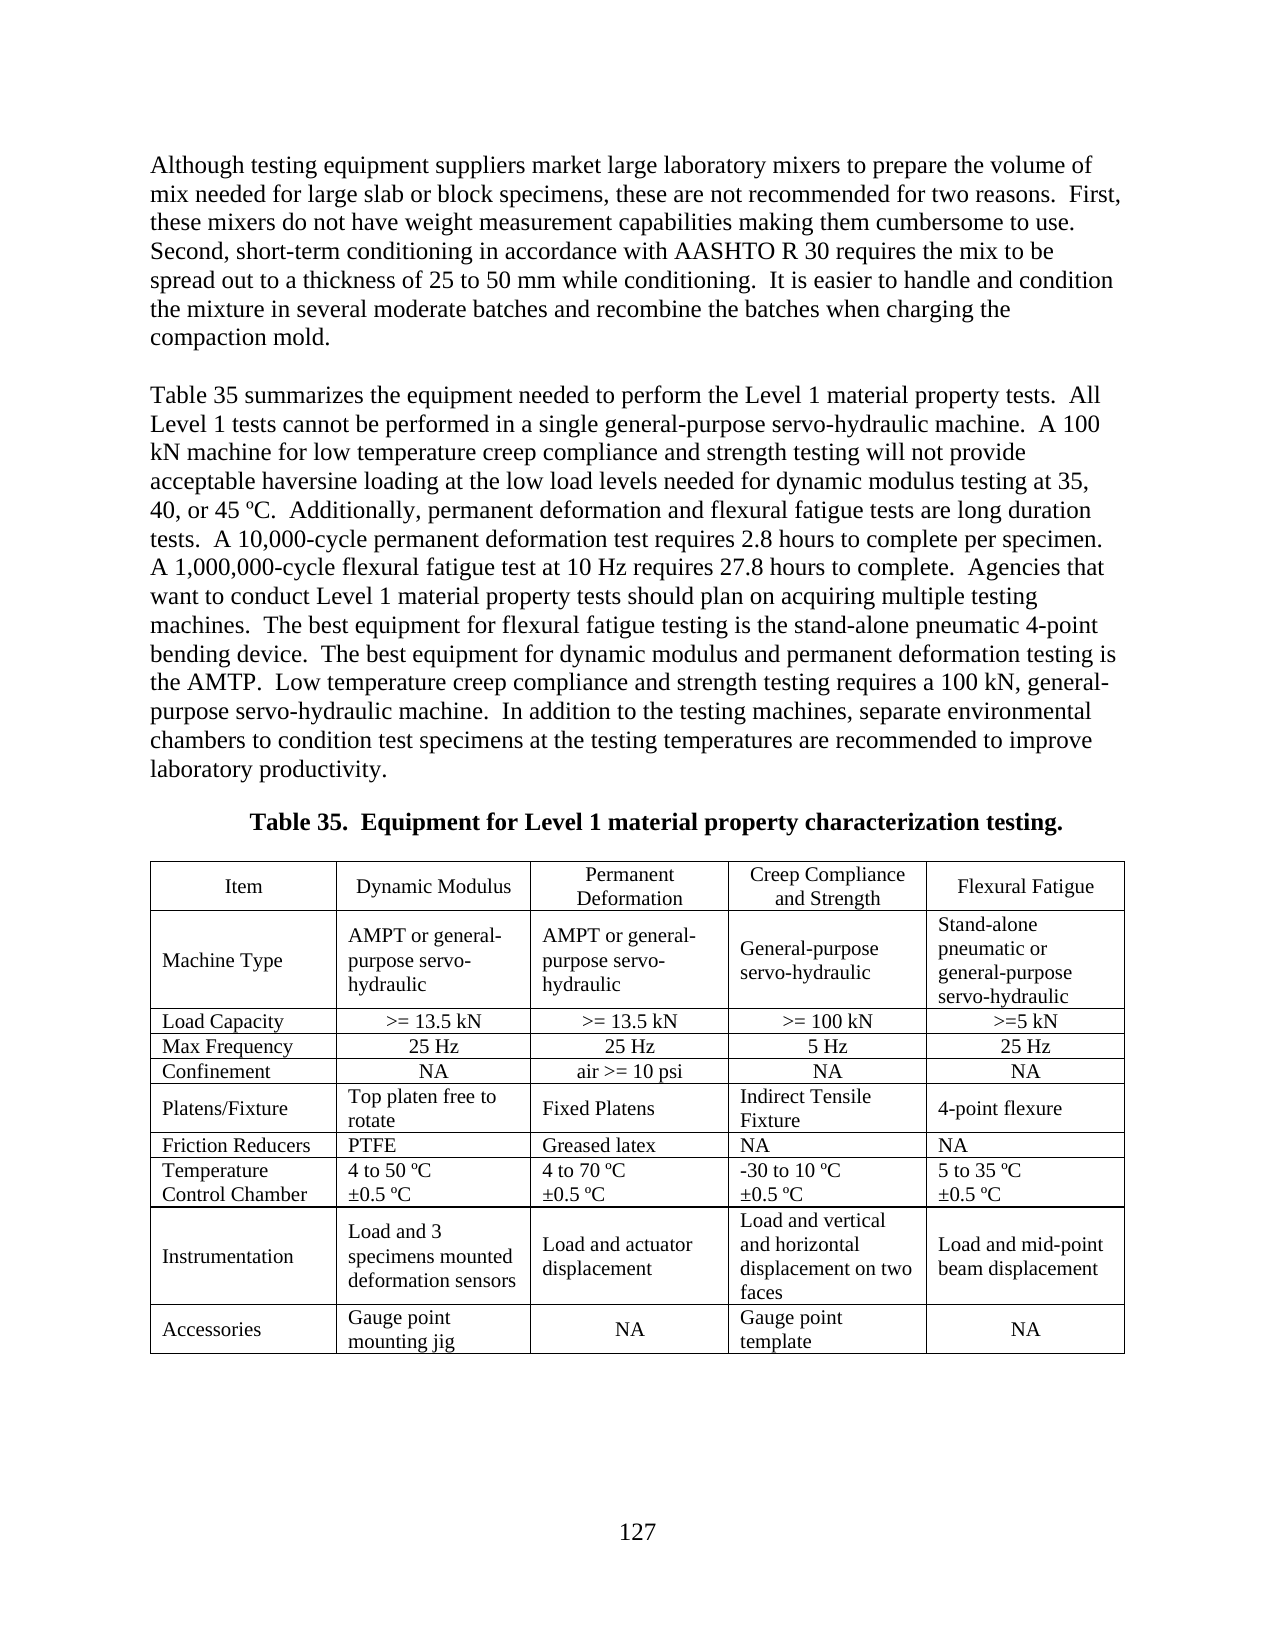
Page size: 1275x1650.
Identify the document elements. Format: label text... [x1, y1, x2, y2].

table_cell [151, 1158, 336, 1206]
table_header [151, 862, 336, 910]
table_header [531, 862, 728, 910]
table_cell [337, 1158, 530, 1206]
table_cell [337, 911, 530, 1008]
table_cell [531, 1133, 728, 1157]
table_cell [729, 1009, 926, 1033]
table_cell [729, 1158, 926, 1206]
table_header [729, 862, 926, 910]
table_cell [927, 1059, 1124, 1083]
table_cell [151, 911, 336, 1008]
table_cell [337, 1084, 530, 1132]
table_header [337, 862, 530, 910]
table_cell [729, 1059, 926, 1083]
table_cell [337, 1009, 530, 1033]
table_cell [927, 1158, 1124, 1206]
text Table 35. Equipment for Level 1 material property characterization testing. [150, 807, 1125, 836]
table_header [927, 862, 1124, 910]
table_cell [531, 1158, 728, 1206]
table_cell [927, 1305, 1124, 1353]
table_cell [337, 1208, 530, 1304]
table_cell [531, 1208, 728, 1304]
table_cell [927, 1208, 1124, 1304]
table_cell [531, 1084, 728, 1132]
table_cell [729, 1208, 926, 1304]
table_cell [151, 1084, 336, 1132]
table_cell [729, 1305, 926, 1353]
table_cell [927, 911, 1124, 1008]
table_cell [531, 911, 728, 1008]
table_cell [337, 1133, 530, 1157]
text Although testing equipment suppliers market large laboratory mixers to prepare the volume of mix needed for large slab or block specimens, these are not recommended for two reasons. First, these mixers do not have weight measurement capabilities making them cumbersome to use. Second, short-term conditioning in accordance with AASHTO R 30 requires the mix to be spread out to a thickness of 25 to 50 mm while conditioning. It is easier to handle and condition the mixture in several moderate batches and recombine the batches when charging the compaction mold. [150, 150, 1125, 351]
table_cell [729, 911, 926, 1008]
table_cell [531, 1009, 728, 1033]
text Table 35 summarizes the equipment needed to perform the Level 1 material property tests. All Level 1 tests cannot be performed in a single general-purpose servo-hydraulic machine. A 100 kN machine for low temperature creep compliance and strength testing will not provide acceptable haversine loading at the low load levels needed for dynamic modulus testing at 35, 40, or 45 ºC. Additionally, permanent deformation and flexural fatigue tests are long duration tests. A 10,000-cycle permanent deformation test requires 2.8 hours to complete per specimen. A 1,000,000-cycle flexural fatigue test at 10 Hz requires 27.8 hours to complete. Agencies that want to conduct Level 1 material property tests should plan on acquiring multiple testing machines. The best equipment for flexural fatigue testing is the stand-alone pneumatic 4-point bending device. The best equipment for dynamic modulus and permanent deformation testing is the AMTP. Low temperature creep compliance and strength testing requires a 100 kN, general-purpose servo-hydraulic machine. In addition to the testing machines, separate environmental chambers to condition test specimens at the testing temperatures are recommended to improve laboratory productivity. [150, 380, 1125, 782]
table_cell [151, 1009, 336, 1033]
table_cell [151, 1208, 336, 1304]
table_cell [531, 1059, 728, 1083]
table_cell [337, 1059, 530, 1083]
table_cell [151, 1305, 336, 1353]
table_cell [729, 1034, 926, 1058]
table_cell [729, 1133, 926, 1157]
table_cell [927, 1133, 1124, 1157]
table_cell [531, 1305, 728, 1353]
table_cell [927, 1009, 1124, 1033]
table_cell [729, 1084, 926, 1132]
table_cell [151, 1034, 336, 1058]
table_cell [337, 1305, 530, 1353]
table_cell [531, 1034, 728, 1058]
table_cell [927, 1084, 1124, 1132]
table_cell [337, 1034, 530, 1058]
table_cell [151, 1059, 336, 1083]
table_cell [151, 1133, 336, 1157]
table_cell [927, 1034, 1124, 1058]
